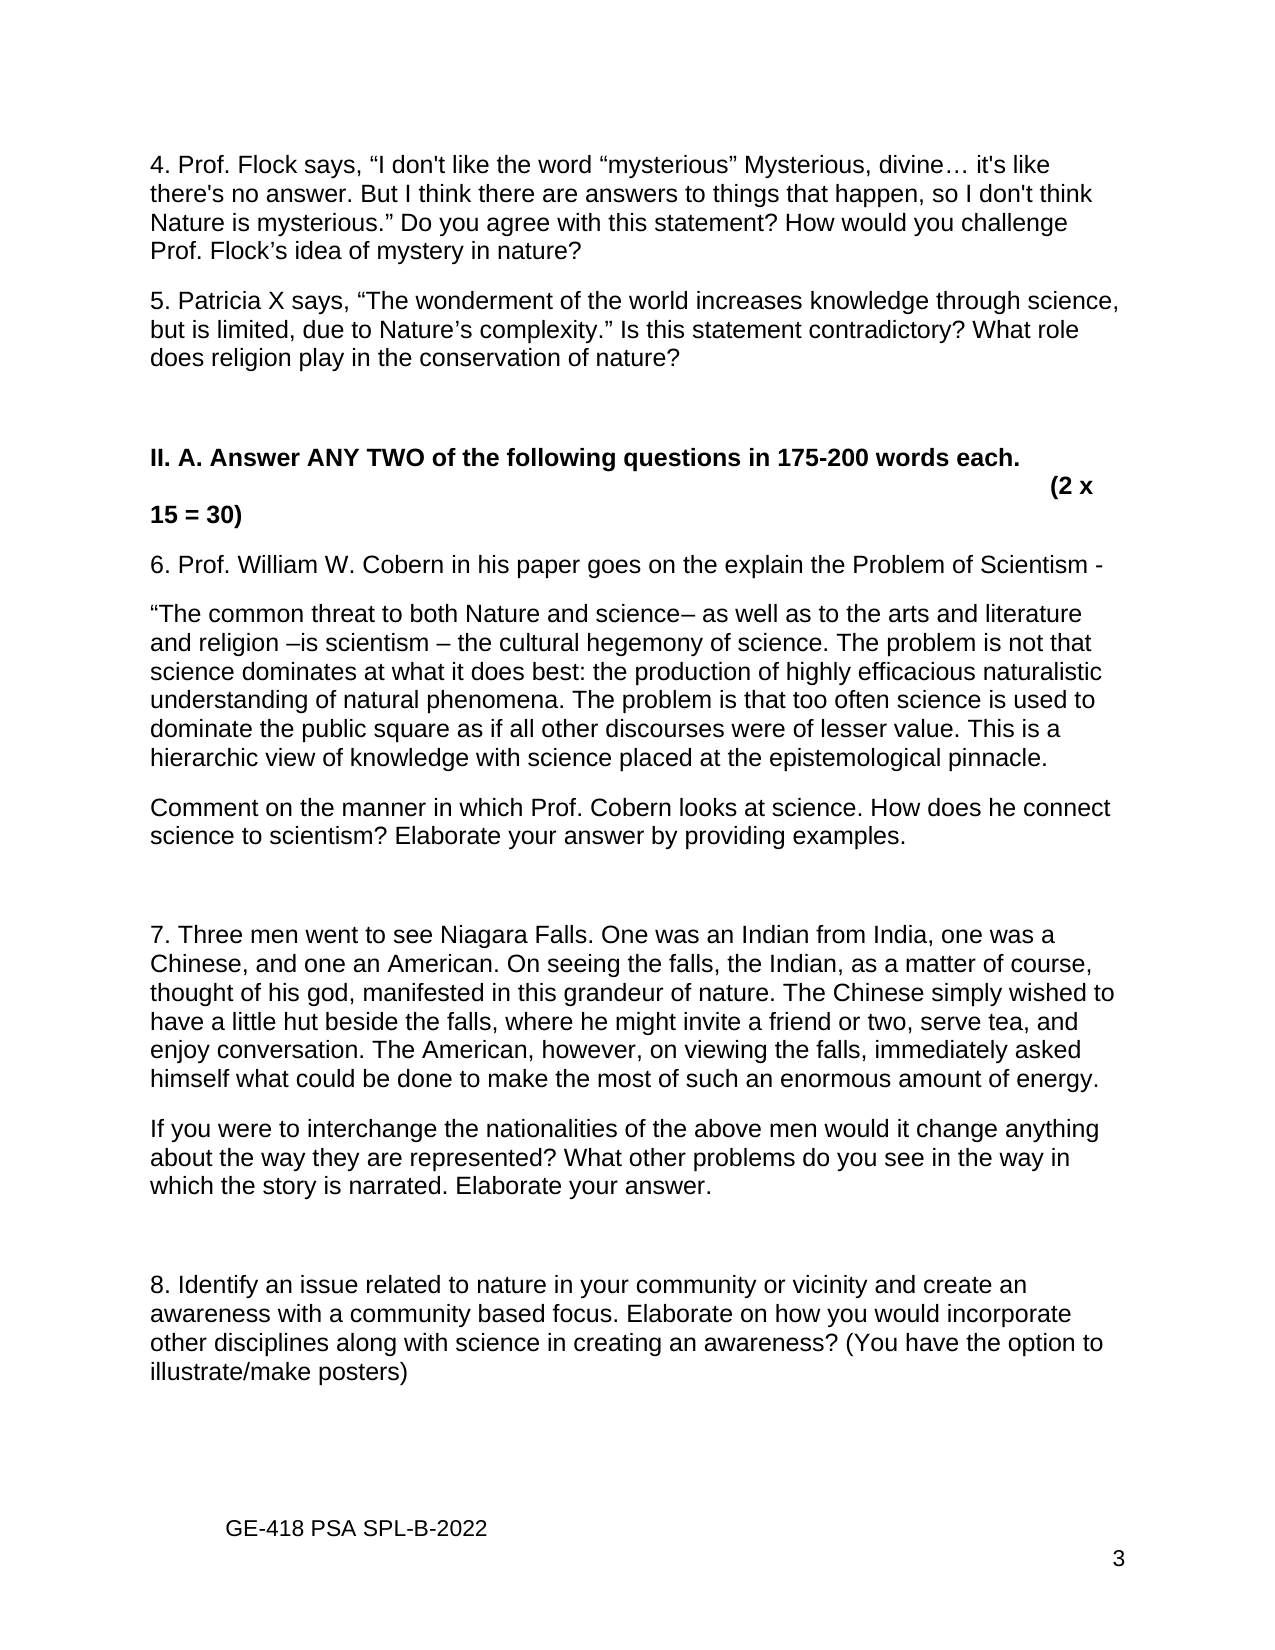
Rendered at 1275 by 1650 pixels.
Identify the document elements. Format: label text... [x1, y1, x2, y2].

text 8. Identify an issue related to nature in your community or vicinity and create an awareness with a community based focus. Elaborate on how you would incorporate other disciplines along with science in creating an awareness? (You have the option to illustrate/make posters) [150, 1270, 1125, 1385]
text 4. Prof. Flock says, “I don't like the word “mysterious” Mysterious, divine… it's like there's no answer. But I think there are answers to things that happen, so I don't think Nature is mysterious.” Do you agree with this statement? How would you challenge Prof. Flock’s idea of mystery in nature? [150, 150, 1125, 265]
text II. A. Answer ANY TWO of the following questions in 175-200 words each. (2 x 15 = 30) [150, 442, 1125, 529]
text 7. Three men went to see Niagara Falls. One was an Indian from India, one was a Chinese, and one an American. On seeing the falls, the Indian, as a matter of course, thought of his god, manifested in this grandeur of nature. The Chinese simply wished to have a little hut beside the falls, where he might invite a friend or two, serve tea, and enjoy conversation. The American, however, on viewing the falls, immediately asked himself what could be done to make the most of such an enormous amount of energy. [150, 920, 1125, 1093]
text Comment on the manner in which Prof. Cobern looks at science. How does he connect science to scientism? Elaborate your answer by providing examples. [150, 792, 1125, 850]
text 5. Patricia X says, “The wonderment of the world increases knowledge through science, but is limited, due to Nature’s complexity.” Is this statement contradictory? What role does religion play in the conservation of nature? [150, 286, 1125, 372]
text If you were to interchange the nationalities of the above men would it change anything about the way they are represented? What other problems do you see in the way in which the story is narrated. Elaborate your answer. [150, 1114, 1125, 1200]
text “The common threat to both Nature and science– as well as to the arts and literature and religion –is scientism – the cultural hegemony of science. The problem is not that science dominates at what it does best: the production of highly efficacious naturalistic understanding of natural phenomena. The problem is that too often science is used to dominate the public square as if all other discourses were of lesser value. This is a hierarchic view of knowledge with science placed at the epistemological pinnacle. [150, 599, 1125, 772]
text 6. Prof. William W. Cobern in his paper goes on the explain the Problem of Scientism - [150, 549, 1125, 578]
